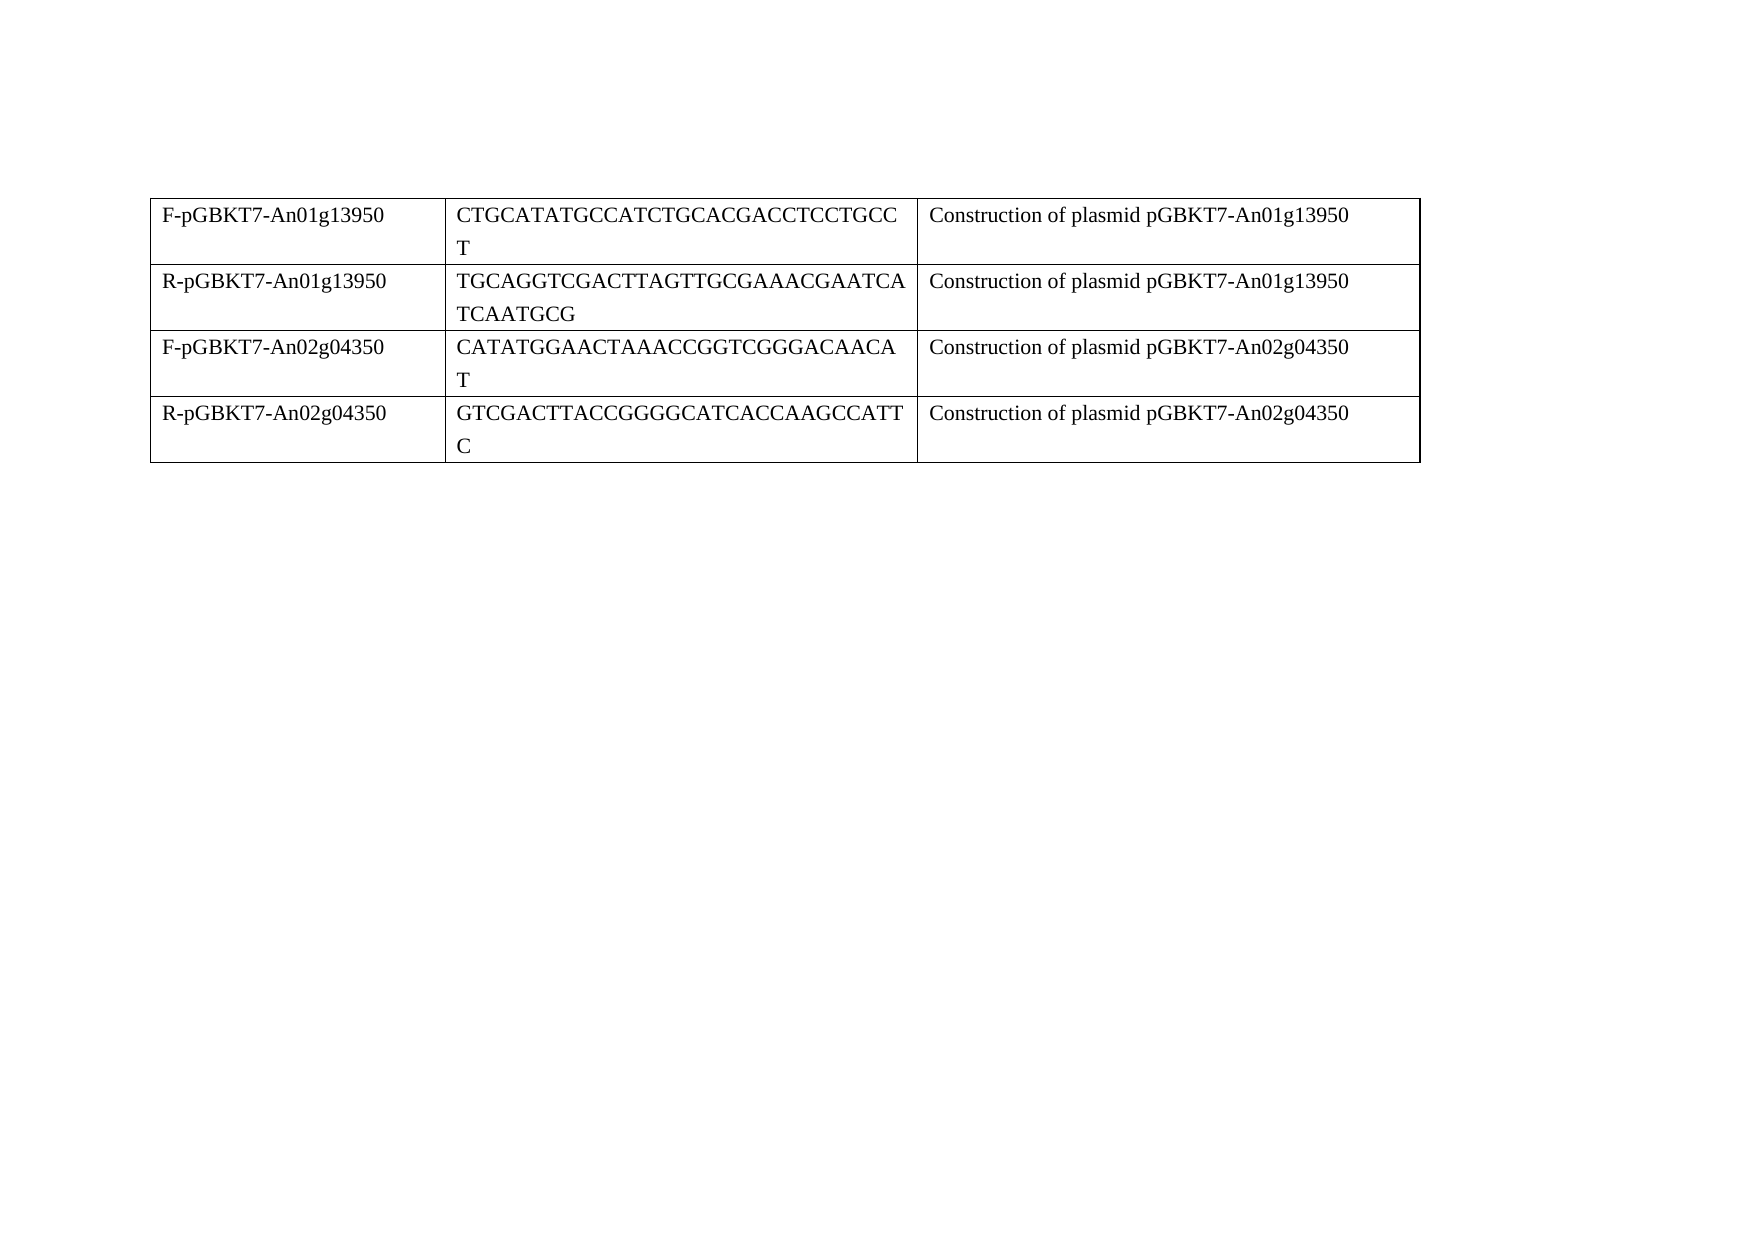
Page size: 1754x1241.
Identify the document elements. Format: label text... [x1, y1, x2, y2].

table_cell GTCGACTTACCGGGGCATCACCAAGCCATTC [446, 397, 917, 462]
table_cell TGCAGGTCGACTTAGTTGCGAAACGAATCATCAATGCG [446, 265, 917, 330]
table_cell CATATGGAACTAAACCGGTCGGGACAACAT [446, 331, 917, 396]
table_cell R-pGBKT7-An01g13950 [151, 265, 445, 330]
table_cell Construction of plasmid pGBKT7-An02g04350 [918, 397, 1419, 462]
table_cell R-pGBKT7-An02g04350 [151, 397, 445, 462]
table_cell F-pGBKT7-An01g13950 [151, 199, 445, 264]
table_cell CTGCATATGCCATCTGCACGACCTCCTGCCT [446, 199, 917, 264]
table_cell F-pGBKT7-An02g04350 [151, 331, 445, 396]
table_cell Construction of plasmid pGBKT7-An01g13950 [918, 265, 1419, 330]
table_cell Construction of plasmid pGBKT7-An02g04350 [918, 331, 1419, 396]
table_cell Construction of plasmid pGBKT7-An01g13950 [918, 199, 1419, 264]
